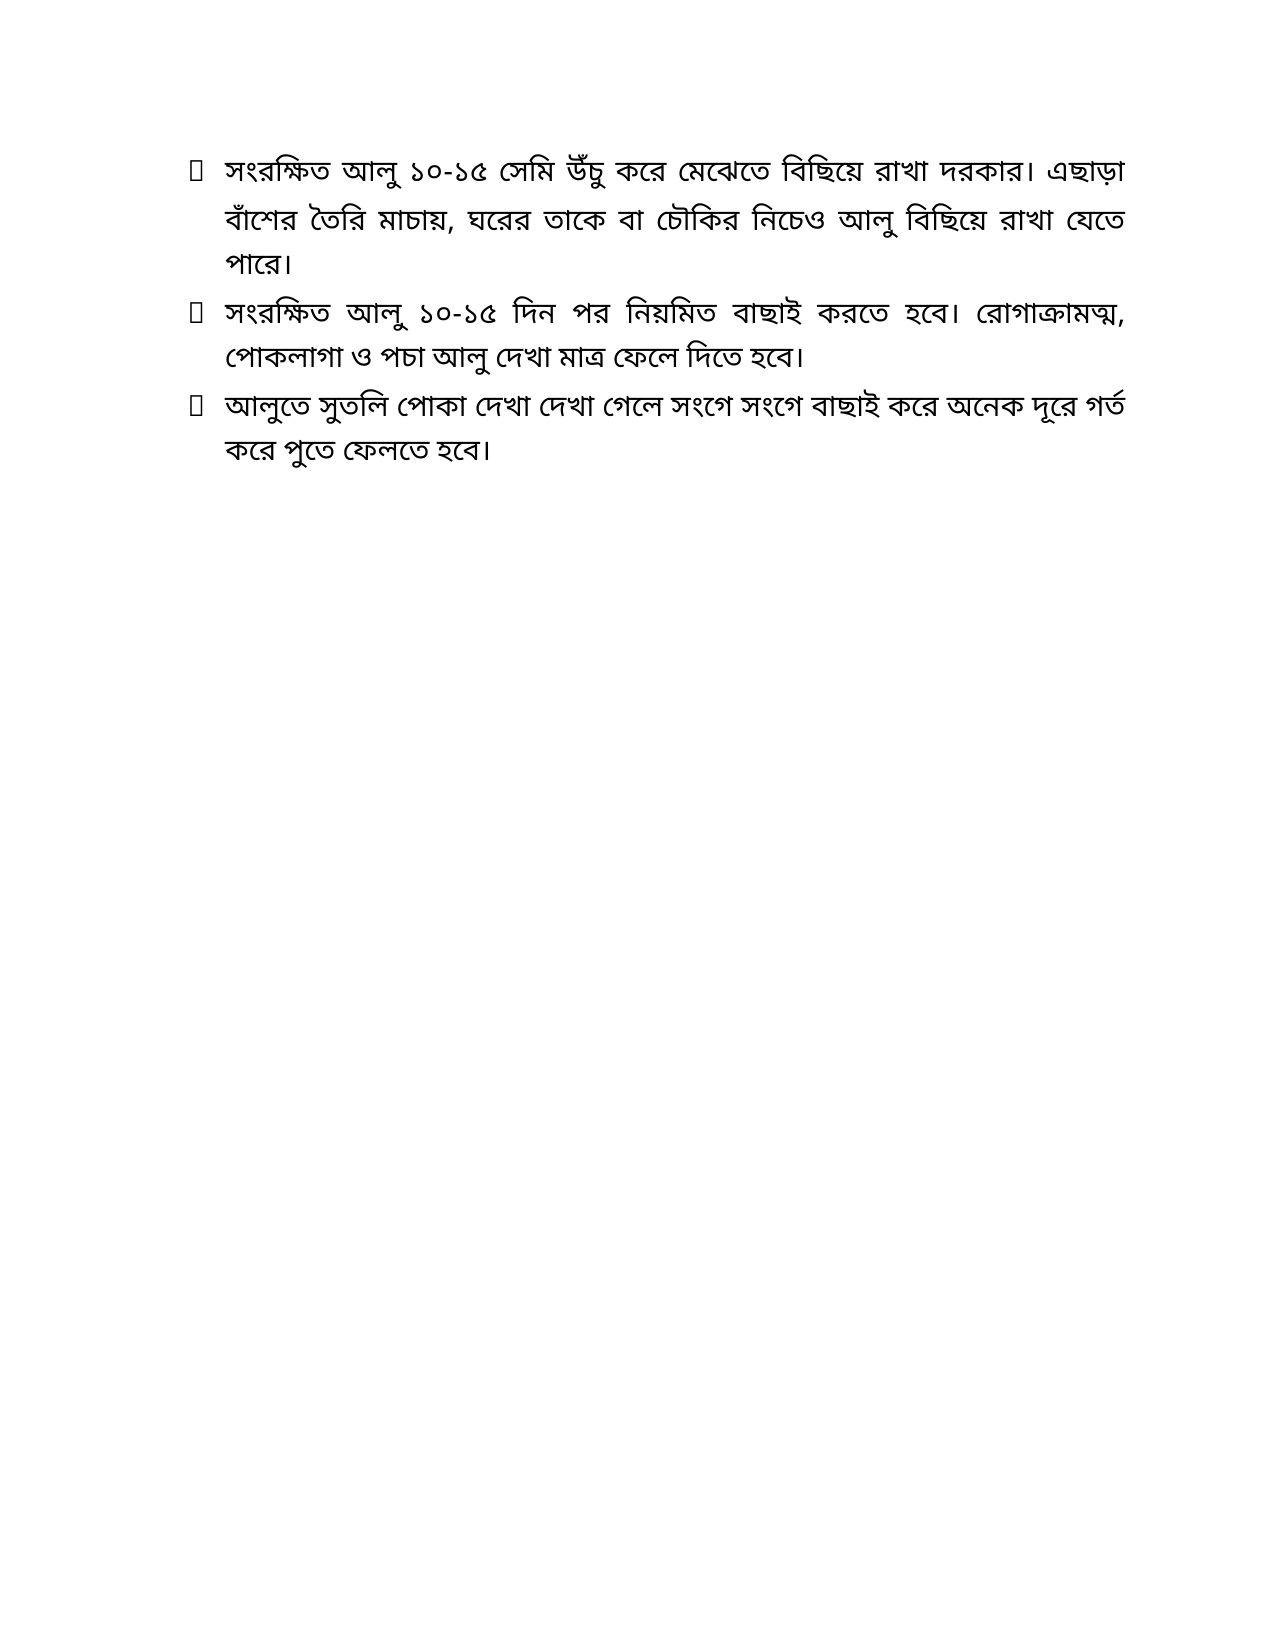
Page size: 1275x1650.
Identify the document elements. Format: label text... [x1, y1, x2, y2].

list সংরক্ষিত আলু ১০-১৫ সেমি উঁচু করে মেঝেতে বিছিয়ে রাখা দরকার। এছাড়া বাঁশের তৈরি মাচায়, ঘরের তাকে বা চৌকির নিচেও আলু বিছিয়ে রাখা যেতে পারে। [187, 150, 1125, 286]
list সংরক্ষিত আলু ১০-১৫ দিন পর নিয়মিত বাছাই করতে হবে। রোগাক্রামত্ম, পোকলাগা ও পচা আলু দেখা মাত্র ফেলে দিতে হবে। [187, 292, 1125, 379]
list আলুতে সুতলি পোকা দেখা দেখা গেলে সংগে সংগে বাছাই করে অনেক দূরে গর্ত করে পুতে ফেলতে হবে। [187, 385, 1125, 473]
